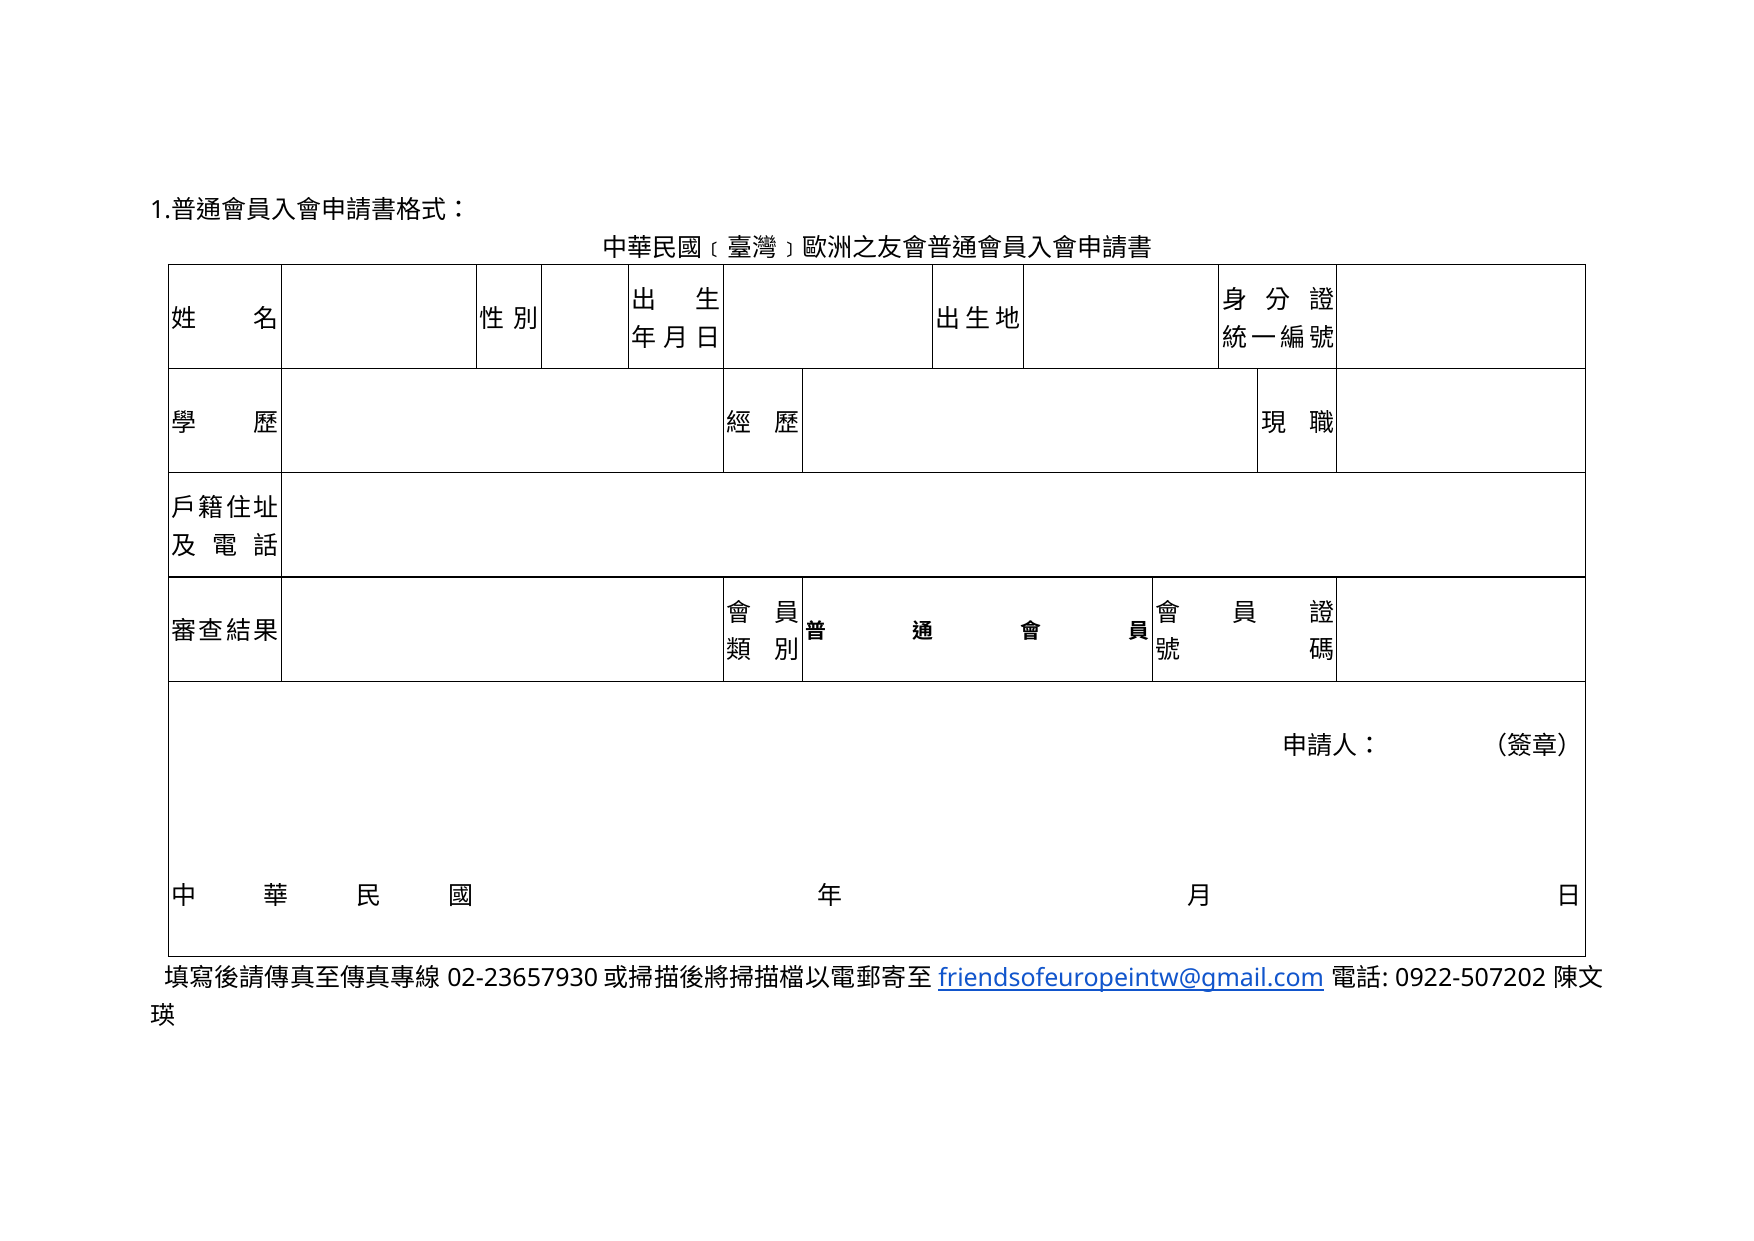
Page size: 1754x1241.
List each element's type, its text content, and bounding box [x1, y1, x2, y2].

text 1.普通會員入會申請書格式： [150, 189, 1604, 226]
table_header 性別 [477, 265, 541, 368]
table_cell [282, 369, 723, 472]
table_cell [803, 369, 1257, 472]
table_cell [282, 578, 723, 681]
table_header 身分證 統一編號 [1219, 265, 1336, 368]
table_cell 普通會員 [803, 578, 1152, 681]
table_cell 現職 [1258, 369, 1336, 472]
table_header [542, 265, 628, 368]
table_cell 會員證 號碼 [1153, 578, 1336, 681]
table_header [1337, 265, 1585, 368]
table_header 姓名 [169, 265, 281, 368]
table_cell 學歷 [169, 369, 281, 472]
table_cell [1337, 369, 1585, 472]
table_cell 會員類別 [724, 578, 802, 681]
table_cell [282, 473, 1585, 576]
table_cell 經歷 [724, 369, 802, 472]
text 填寫後請傳真至傳真專線02-23657930或掃描後將掃描檔以電郵寄至 friendsofeuropeintw@gmail.com 電話: 0922-507202 陳文瑛 [150, 957, 1604, 1032]
table_cell 申請人： （簽章） 中華民國 年 月 日 [169, 682, 1585, 956]
table_header 出生 年月日 [629, 265, 723, 368]
table_cell [1337, 578, 1585, 681]
table_header 出生地 [933, 265, 1023, 368]
table_header [1024, 265, 1218, 368]
table_cell 審查結果 [169, 578, 281, 681]
table_header [724, 265, 932, 368]
text 中華民國﹝臺灣﹞歐洲之友會普通會員入會申請書 [150, 226, 1604, 264]
table_cell 戶籍住址及電話 [169, 473, 281, 576]
table_header [282, 265, 476, 368]
